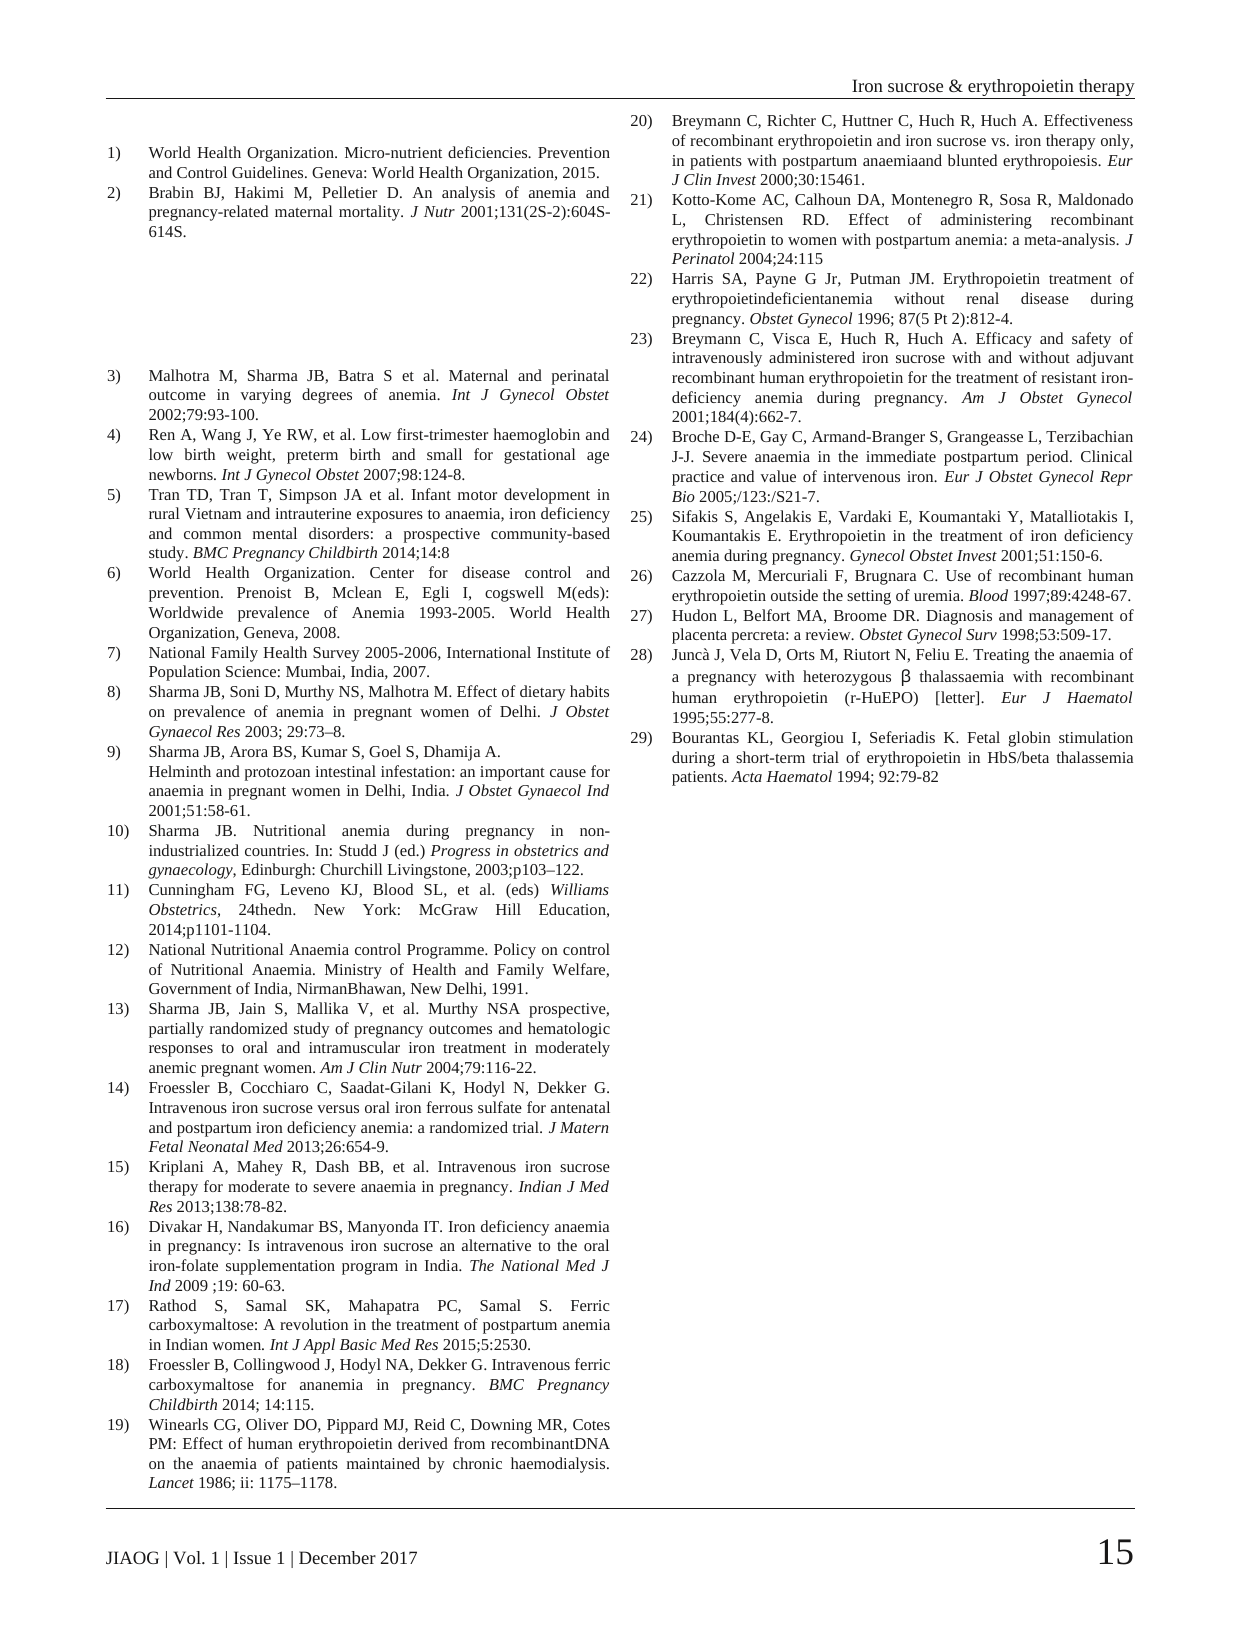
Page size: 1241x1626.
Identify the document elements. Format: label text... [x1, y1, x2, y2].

list Malhotra M, Sharma JB, Batra S et al. Maternal and perinatal outcome in varying degrees of anemia. Int J Gynecol Obstet 2002;79:93-100. [107, 366, 611, 424]
list Ren A, Wang J, Ye RW, et al. Low first-trimester haemoglobin and low birth weight, preterm birth and small for gestational age newborns. Int J Gynecol Obstet 2007;98:124-8. [107, 425, 611, 483]
list Froessler B, Collingwood J, Hodyl NA, Dekker G. Intravenous ferric carboxymaltose for ananemia in pregnancy. BMC Pregnancy Childbirth 2014; 14:115. [107, 1355, 611, 1413]
list Rathod S, Samal SK, Mahapatra PC, Samal S. Ferric carboxymaltose: A revolution in the treatment of postpartum anemia in Indian women. Int J Appl Basic Med Res 2015;5:2530. [107, 1296, 611, 1354]
list Hudon L, Belfort MA, Broome DR. Diagnosis and management of placenta percreta: a review. Obstet Gynecol Surv 1998;53:509-17. [630, 605, 1134, 644]
list Tran TD, Tran T, Simpson JA et al. Infant motor development in rural Vietnam and intrauterine exposures to anaemia, iron deficiency and common mental disorders: a prospective community-based study. BMC Pregnancy Childbirth 2014;14:8 [107, 484, 611, 562]
list Kriplani A, Mahey R, Dash BB, et al. Intravenous iron sucrose therapy for moderate to severe anaemia in pregnancy. Indian J Med Res 2013;138:78-82. [107, 1157, 611, 1216]
list Juncà J, Vela D, Orts M, Riutort N, Feliu E. Treating the anaemia of a pregnancy with heterozygous β thalassaemia with recombinant human erythropoietin (r-HuEPO) [letter]. Eur J Haematol 1995;55:277-8. [630, 645, 1134, 727]
list Breymann C, Visca E, Huch R, Huch A. Efficacy and safety of intravenously administered iron sucrose with and without adjuvant recombinant human erythropoietin for the treatment of resistant iron-deficiency anemia during pregnancy. Am J Obstet Gynecol 2001;184(4):662-7. [630, 328, 1134, 426]
list Sifakis S, Angelakis E, Vardaki E, Koumantaki Y, Matalliotakis I, Koumantakis E. Erythropoietin in the treatment of iron deficiency anemia during pregnancy. Gynecol Obstet Invest 2001;51:150-6. [630, 506, 1134, 565]
list Kotto-Kome AC, Calhoun DA, Montenegro R, Sosa R, Maldonado L, Christensen RD. Effect of administering recombinant erythropoietin to women with postpartum anemia: a meta-analysis. J Perinatol 2004;24:115 [630, 190, 1134, 268]
list Bourantas KL, Georgiou I, Seferiadis K. Fetal globin stimulation during a short-term trial of erythropoietin in HbS/beta thalassemia patients. Acta Haematol 1994; 92:79-82 [630, 728, 1134, 786]
list Broche D-E, Gay C, Armand-Branger S, Grangeasse L, Terzibachian J-J. Severe anaemia in the immediate postpartum period. Clinical practice and value of intervenous iron. Eur J Obstet Gynecol Repr Bio 2005;/123:/S21-7. [630, 427, 1134, 506]
list Froessler B, Cocchiaro C, Saadat-Gilani K, Hodyl N, Dekker G. Intravenous iron sucrose versus oral iron ferrous sulfate for antenatal and postpartum iron deficiency anemia: a randomized trial. J Matern Fetal Neonatal Med 2013;26:654-9. [107, 1078, 611, 1156]
list Breymann C, Richter C, Huttner C, Huch R, Huch A. Effectiveness of recombinant erythropoietin and iron sucrose vs. iron therapy only, in patients with postpartum anaemiaand blunted erythropoiesis. Eur J Clin Invest 2000;30:15461. [630, 111, 1134, 189]
text Helminth and protozoan intestinal infestation: an important cause for anaemia in pregnant women in Delhi, India. J Obstet Gynaecol Ind 2001;51:58-61. [148, 761, 611, 820]
list National Family Health Survey 2005-2006, International Institute of Population Science: Mumbai, India, 2007. [107, 642, 611, 681]
list Brabin BJ, Hakimi M, Pelletier D. An analysis of anemia and pregnancy-related maternal mortality. J Nutr 2001;131(2S-2):604S-614S. [107, 182, 611, 241]
list World Health Organization. Micro-nutrient deficiencies. Prevention and Control Guidelines. Geneva: World Health Organization, 2015. [107, 143, 611, 182]
list Sharma JB, Soni D, Murthy NS, Malhotra M. Effect of dietary habits on prevalence of anemia in pregnant women of Delhi. J Obstet Gynaecol Res 2003; 29:73–8. [107, 682, 611, 741]
list Harris SA, Payne G Jr, Putman JM. Erythropoietin treatment of erythropoietindeficientanemia without renal disease during pregnancy. Obstet Gynecol 1996; 87(5 Pt 2):812-4. [630, 269, 1134, 328]
list Cunningham FG, Leveno KJ, Blood SL, et al. (eds) Williams Obstetrics, 24thedn. New York: McGraw Hill Education, 2014;p1101-1104. [107, 880, 611, 939]
list National Nutritional Anaemia control Programme. Policy on control of Nutritional Anaemia. Ministry of Health and Family Welfare, Government of India, NirmanBhawan, New Delhi, 1991. [107, 939, 611, 998]
list Winearls CG, Oliver DO, Pippard MJ, Reid C, Downing MR, Cotes PM: Effect of human erythropoietin derived from recombinantDNA on the anaemia of patients maintained by chronic haemodialysis. Lancet 1986; ii: 1175–1178. [107, 1414, 611, 1492]
list Cazzola M, Mercuriali F, Brugnara C. Use of recombinant human erythropoietin outside the setting of uremia. Blood 1997;89:4248-67. [630, 566, 1134, 604]
list Sharma JB, Jain S, Mallika V, et al. Murthy NSA prospective, partially randomized study of pregnancy outcomes and hematologic responses to oral and intramuscular iron treatment in moderately anemic pregnant women. Am J Clin Nutr 2004;79:116-22. [107, 999, 611, 1077]
list Sharma JB. Nutritional anemia during pregnancy in non-industrialized countries. In: Studd J (ed.) Progress in obstetrics and gynaecology, Edinburgh: Churchill Livingstone, 2003;p103–122. [107, 821, 611, 879]
list Divakar H, Nandakumar BS, Manyonda IT. Iron deficiency anaemia in pregnancy: Is intravenous iron sucrose an alternative to the oral iron-folate supplementation program in India. The National Med J Ind 2009 ;19: 60-63. [107, 1216, 611, 1295]
list World Health Organization. Center for disease control and prevention. Prenoist B, Mclean E, Egli I, cogswell M(eds): Worldwide prevalence of Anemia 1993-2005. World Health Organization, Geneva, 2008. [107, 563, 611, 642]
list Sharma JB, Arora BS, Kumar S, Goel S, Dhamija A. [107, 741, 611, 761]
